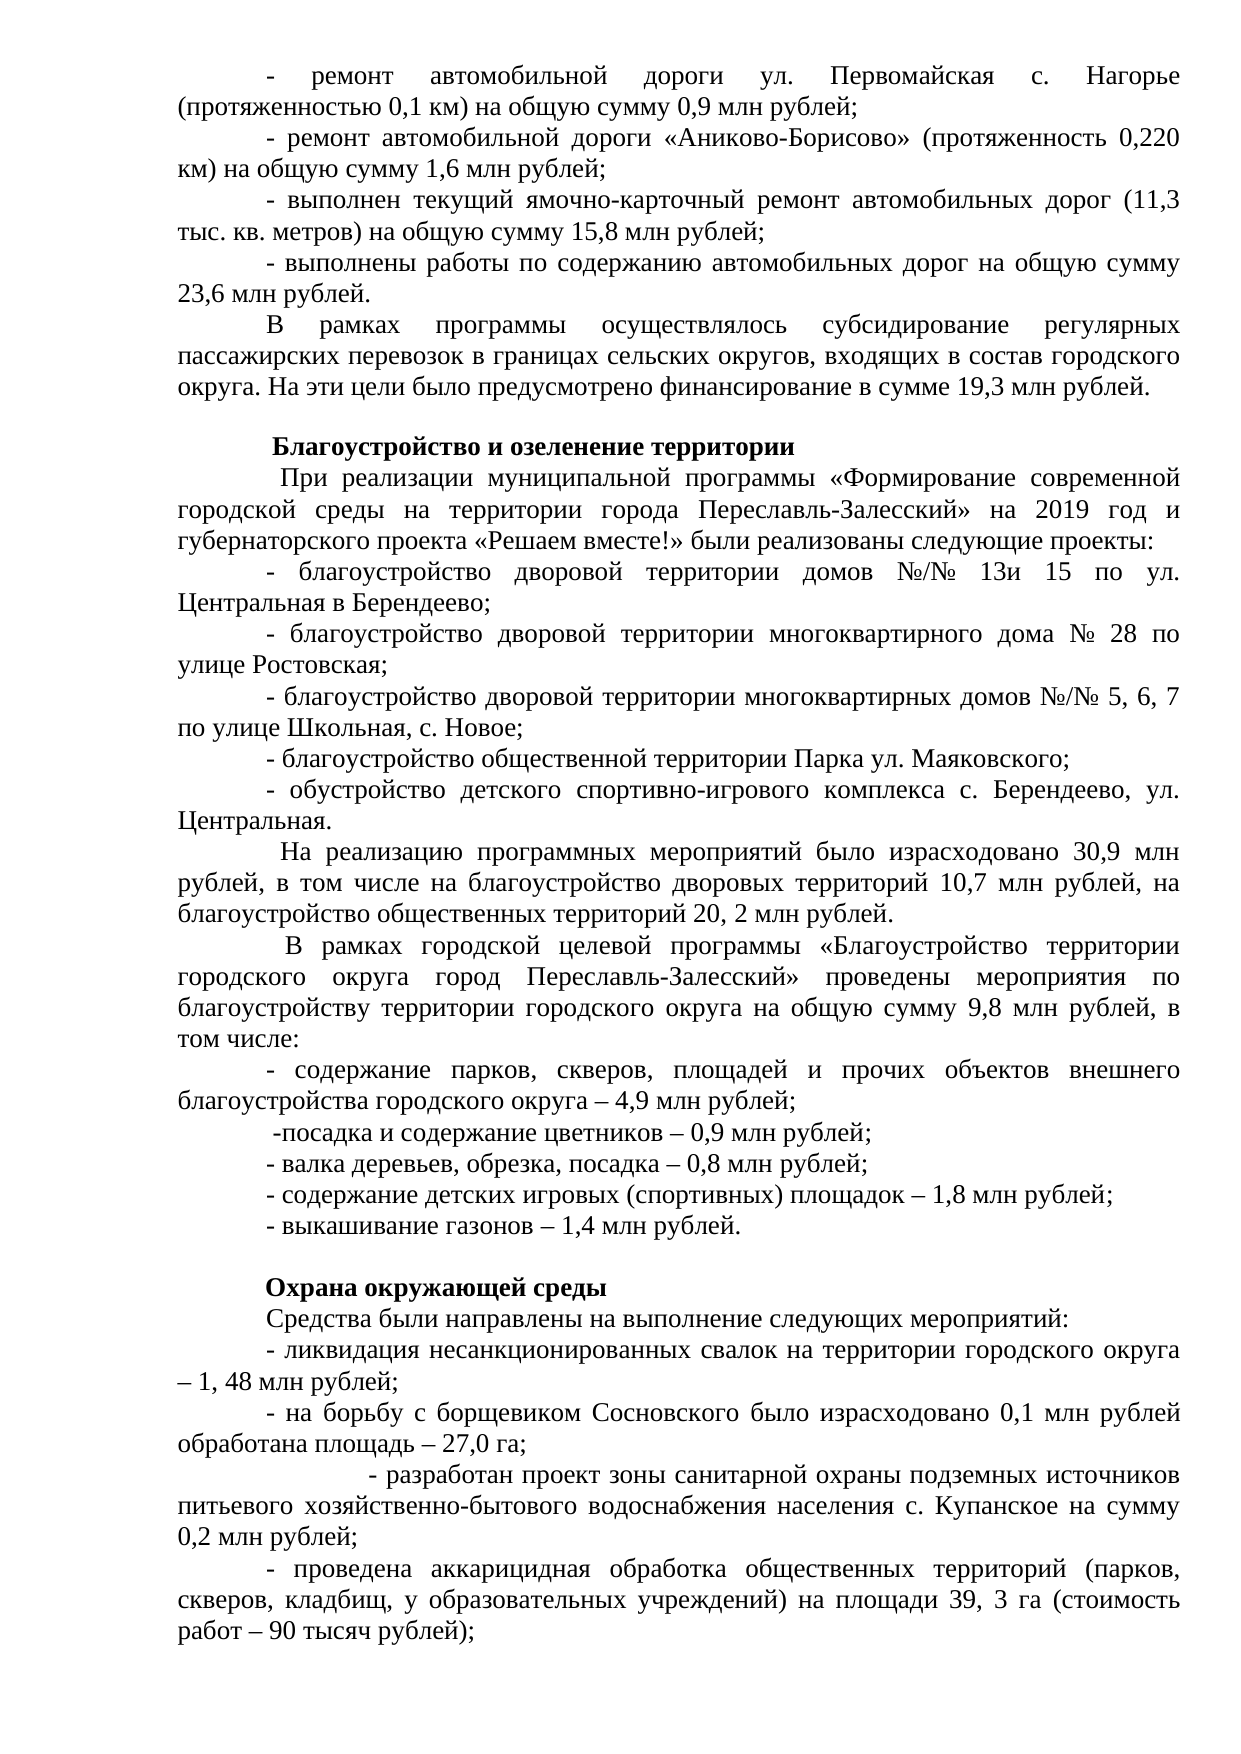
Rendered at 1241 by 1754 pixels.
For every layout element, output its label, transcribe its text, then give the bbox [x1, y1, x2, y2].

text - валка деревьев, обрезка, посадка – 0,8 млн рублей; [177, 1147, 1181, 1178]
text - на борьбу с борщевиком Сосновского было израсходовано 0,1 млн рублей обработана площадь – 27,0 га; [177, 1396, 1181, 1458]
text - проведена аккарицидная обработка общественных территорий (парков, скверов, кладбищ, у образовательных учреждений) на площади 39, 3 га (стоимость работ – 90 тысяч рублей); [177, 1552, 1181, 1645]
text - ликвидация несанкционированных свалок на территории городского округа – 1, 48 млн рублей; [177, 1334, 1181, 1396]
text - выполнены работы по содержанию автомобильных дорог на общую сумму 23,6 млн рублей. [177, 246, 1181, 308]
text - выкашивание газонов – 1,4 млн рублей. [177, 1209, 1181, 1240]
text При реализации муниципальной программы «Формирование современной городской среды на территории города Переславль-Залесский» на 2019 год и губернаторского проекта «Решаем вместе!» были реализованы следующие проекты: [177, 462, 1181, 555]
text - благоустройство дворовой территории многоквартирного дома № 28 по улице Ростовская; [177, 617, 1181, 679]
text - ремонт автомобильной дороги «Аниково-Борисово» (протяженность 0,220 км) на общую сумму 1,6 млн рублей; [177, 121, 1181, 184]
text - содержание парков, скверов, площадей и прочих объектов внешнего благоустройства городского округа – 4,9 млн рублей; [177, 1053, 1181, 1116]
text Охрана окружающей среды [177, 1271, 1181, 1302]
text - благоустройство дворовой территории многоквартирных домов №/№ 5, 6, 7 по улице Школьная, с. Новое; [177, 679, 1181, 742]
text - обустройство детского спортивно-игрового комплекса с. Берендеево, ул. Центральная. [177, 773, 1181, 835]
text Средства были направлены на выполнение следующих мероприятий: [177, 1302, 1181, 1334]
text На реализацию программных мероприятий было израсходовано 30,9 млн рублей, в том числе на благоустройство дворовых территорий 10,7 млн рублей, на благоустройство общественных территорий 20, 2 млн рублей. [177, 835, 1181, 929]
text - благоустройство дворовой территории домов №/№ 13и 15 по ул. Центральная в Берендеево; [177, 555, 1181, 617]
text - благоустройство общественной территории Парка ул. Маяковского; [177, 742, 1181, 773]
text - содержание детских игровых (спортивных) площадок – 1,8 млн рублей; [177, 1178, 1181, 1209]
text Благоустройство и озеленение территории [177, 430, 1181, 462]
text - ремонт автомобильной дороги ул. Первомайская с. Нагорье (протяженностью 0,1 км) на общую сумму 0,9 млн рублей; [177, 59, 1181, 121]
text - разработан проект зоны санитарной охраны подземных источников питьевого хозяйственно-бытового водоснабжения населения с. Купанское на сумму 0,2 млн рублей; [177, 1458, 1181, 1552]
text В рамках программы осуществлялось субсидирование регулярных пассажирских перевозок в границах сельских округов, входящих в состав городского округа. На эти цели было предусмотрено финансирование в сумме 19,3 млн рублей. [177, 308, 1181, 402]
text В рамках городской целевой программы «Благоустройство территории городского округа город Переславль-Залесский» проведены мероприятия по благоустройству территории городского округа на общую сумму 9,8 млн рублей, в том числе: [177, 929, 1181, 1053]
text -посадка и содержание цветников – 0,9 млн рублей; [177, 1116, 1181, 1147]
text - выполнен текущий ямочно-карточный ремонт автомобильных дорог (11,3 тыс. кв. метров) на общую сумму 15,8 млн рублей; [177, 184, 1181, 246]
